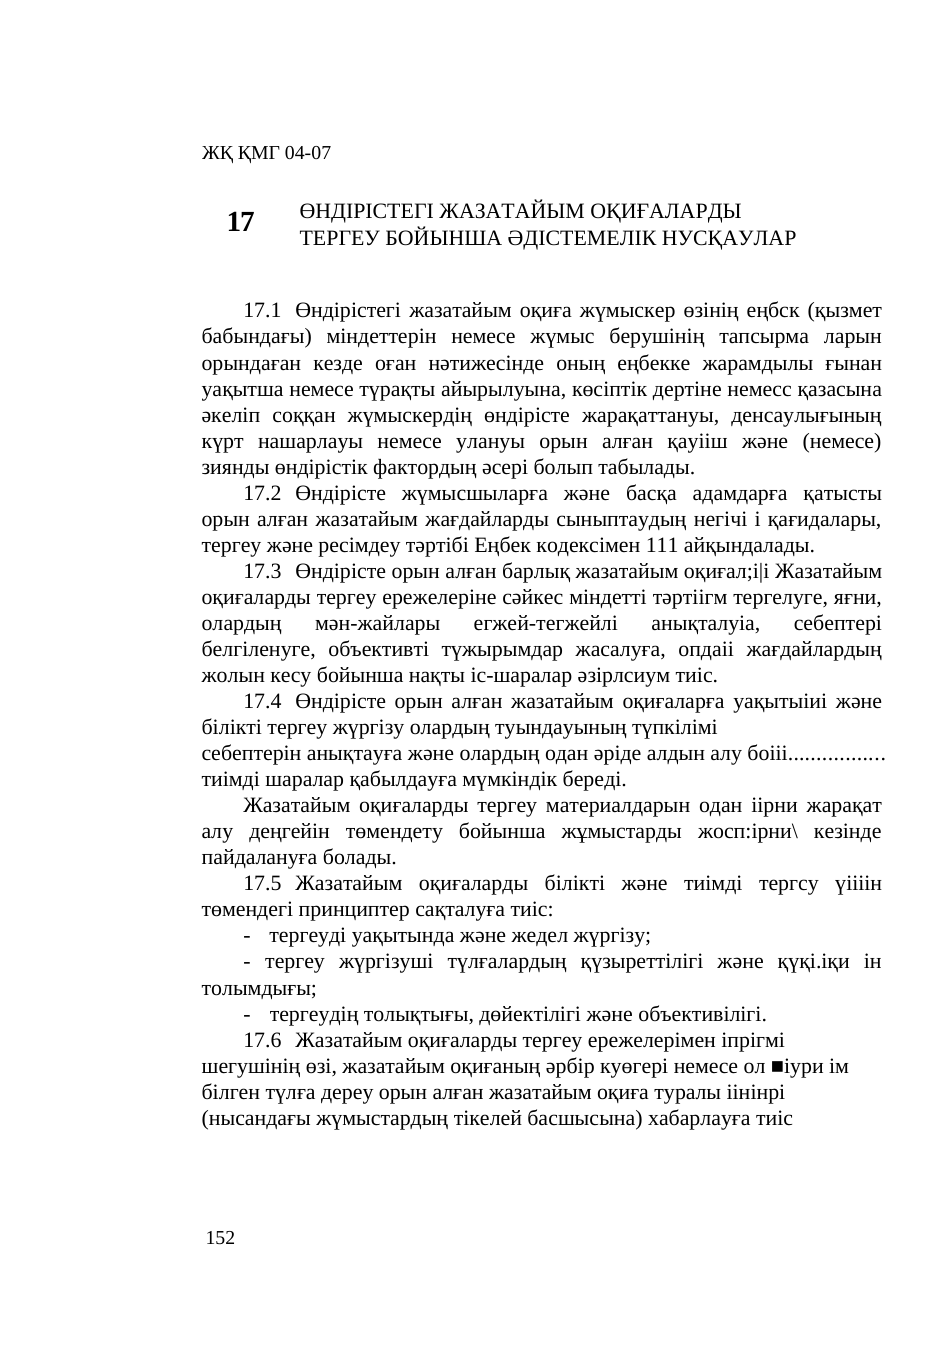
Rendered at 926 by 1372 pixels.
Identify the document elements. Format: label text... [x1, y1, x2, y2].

text себептерін анықтауға және олардың одан әріде алдын алу боііі. [201, 740, 882, 766]
list Өндірістегі жазатайым оқиға жүмыскер өзінің еңбск (қызмет бабындағы) міндеттерін немесе жүмыс берушінің тапсырма ларын орындаған кезде оған нәтижесінде оның еңбекке жарамдылы ғынан уақытша немесе түрақты айырылуына, көсіптік дертіне немесс қазасына әкеліп соққан жүмыскердің өндірісте жарақаттануы, денсаулығының күрт нашарлауы немесе улануы орын алған қауііш және (немесе) зиянды өндірістік фактордың әсері болып табылады. [201, 297, 882, 479]
list тергеуді уақытында және жедел жүргізу; [201, 922, 882, 948]
list Өндірісте орын алған жазатайым оқиғаларға уақытыіиі және білікті тергеу жүргізу олардың туындауының түпкілімі [201, 688, 882, 740]
list Өндірісте орын алған барлық жазатайым оқиғал;і|і Жазатайым оқиғаларды тергеу ережелеріне сәйкес міндетті тәртіігм тергелуге, яғни, олардың мән-жайлары егжей-тегжейлі анықталуіа, себептері белгіленуге, объективті түжырымдар жасалуға, опдаіі жағдайлардың жолын кесу бойынша нақты іс-шаралар әзірлсиум тиіс. [201, 557, 882, 688]
text 152 [205, 1228, 235, 1248]
text ЖҚ ҚМГ 04-07 [202, 143, 331, 163]
list тергеу жүргізуші түлғалардың қүзыреттілігі және қүқі.іқи ін толымдығы; [201, 948, 882, 1000]
list Жазатайым оқиғаларды білікті және тиімді тергсу үіііін төмендегі принциптер сақталуға тиіс: [201, 870, 882, 922]
text 17 [226, 208, 256, 237]
text Жазатайым оқиғаларды тергеу материалдарын одан іірни жарақат алу деңгейін төмендету бойынша жұмыстарды жосп:ірни\ кезінде пайдалануға болады. [201, 792, 882, 870]
text тиімді шаралар қабылдауға мүмкіндік береді. [201, 766, 882, 792]
text ӨНДІРІСТЕГІ ЖАЗАТАЙЫМ ОҚИҒАЛАРДЫ ТЕРГЕУ БОЙЫНША ӘДІСТЕМЕЛІК НУСҚАУЛАР [299, 198, 882, 251]
list Өндірісте жүмысшыларға және басқа адамдарға қатысты орын алған жазатайым жағдайларды сыныптаудың негічі і қағидалары, тергеу және ресімдеу тәртібі Еңбек кодексімен 111 айқындалады. [201, 479, 882, 557]
list Жазатайым оқиғаларды тергеу ережелерімен іпрігмі шегушінің өзі, жазатайым оқиғаның әрбір куөгері немесе ол ■іури ім білген түлға дереу орын алған жазатайым оқиға туралы іінінрі (нысандағы жүмыстардың тікелей басшысына) хабарлауға тиіс [201, 1026, 882, 1130]
list тергеудің толықтығы, дөйектілігі және объективілігі. [201, 1000, 882, 1026]
